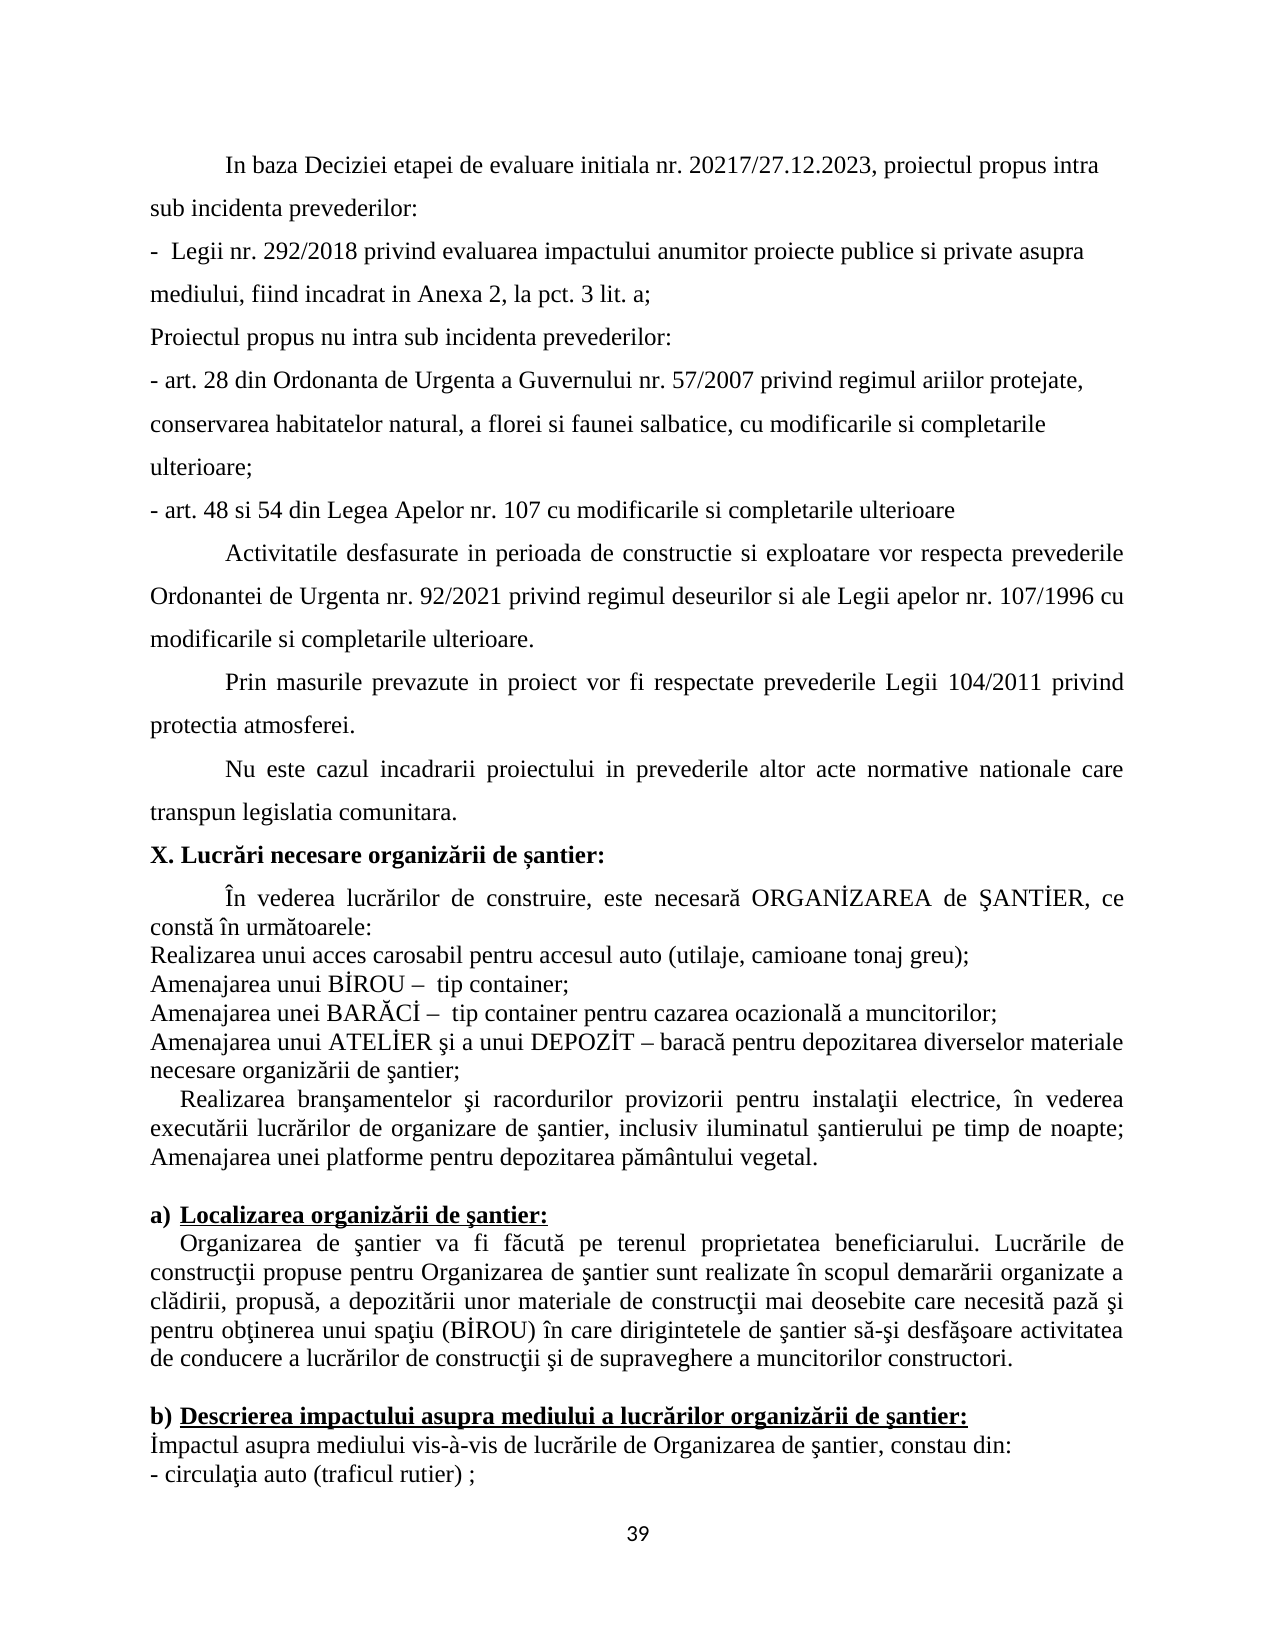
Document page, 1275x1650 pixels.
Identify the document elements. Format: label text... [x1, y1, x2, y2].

list Localizarea organizării de şantier: [150, 1200, 1125, 1228]
text Nu este cazul incadrarii proiectului in prevederile altor acte normative nationale care transpun legislatia comunitara. [150, 754, 1125, 826]
text conservarea habitatelor natural, a florei si faunei salbatice, cu modificarile si completarile [150, 409, 1125, 437]
text X. Lucrări necesare organizării de șantier: [150, 840, 1125, 869]
list Descrierea impactului asupra mediului a lucrărilor organizării de şantier: [150, 1401, 1125, 1430]
text Prin masurile prevazute in proiect vor fi respectate prevederile Legii 104/2011 privind protectia atmosferei. [150, 667, 1125, 739]
text Realizarea unui acces carosabil pentru accesul auto (utilaje, camioane tonaj greu); [150, 941, 1125, 969]
text Amenajarea unui ATELİER şi a unui DEPOZİT – baracă pentru depozitarea diverselor materiale necesare organizării de şantier; [150, 1027, 1125, 1084]
text Realizarea branşamentelor şi racordurilor provizorii pentru instalaţii electrice, în vederea executării lucrărilor de organizare de şantier, inclusiv iluminatul şantierului pe timp de noapte; Amenajarea unei platforme pentru depozitarea pământului vegetal. [150, 1084, 1125, 1171]
text mediului, fiind incadrat in Anexa 2, la pct. 3 lit. a; [150, 279, 1125, 308]
text In baza Deciziei etapei de evaluare initiala nr. 20217/27.12.2023, proiectul propus intra [150, 150, 1125, 179]
text İmpactul asupra mediului vis-à-vis de lucrările de Organizarea de şantier, constau din: [150, 1430, 1125, 1459]
text Amenajarea unui BİROU – tip container; [150, 969, 1125, 998]
text - art. 28 din Ordonanta de Urgenta a Guvernului nr. 57/2007 privind regimul ariilor protejate, [150, 366, 1125, 394]
text Proiectul propus nu intra sub incidenta prevederilor: [150, 322, 1125, 351]
text - circulaţia auto (traficul rutier) ; [150, 1459, 1125, 1488]
text - art. 48 si 54 din Legea Apelor nr. 107 cu modificarile si completarile ulterioare [150, 495, 1125, 524]
text - Legii nr. 292/2018 privind evaluarea impactului anumitor proiecte publice si private asupra [150, 236, 1125, 265]
text În vederea lucrărilor de construire, este necesară ORGANİZAREA de ŞANTİER, ce constă în următoarele: [150, 883, 1125, 941]
text Amenajarea unei BARĂCİ – tip container pentru cazarea ocazională a muncitorilor; [150, 998, 1125, 1027]
text Organizarea de şantier va fi făcută pe terenul proprietatea beneficiarului. Lucrările de construcţii propuse pentru Organizarea de şantier sunt realizate în scopul demarării organizate a clădirii, propusă, a depozitării unor materiale de construcţii mai deosebite care necesită pază şi pentru obţinerea unui spaţiu (BİROU) în care dirigintetele de şantier să-şi desfăşoare activitatea de conducere a lucrărilor de construcţii şi de supraveghere a muncitorilor constructori. [150, 1228, 1125, 1372]
text sub incidenta prevederilor: [150, 193, 1125, 222]
text ulterioare; [150, 452, 1125, 481]
text Activitatile desfasurate in perioada de constructie si exploatare vor respecta prevederile Ordonantei de Urgenta nr. 92/2021 privind regimul deseurilor si ale Legii apelor nr. 107/1996 cu modificarile si completarile ulterioare. [150, 538, 1125, 653]
